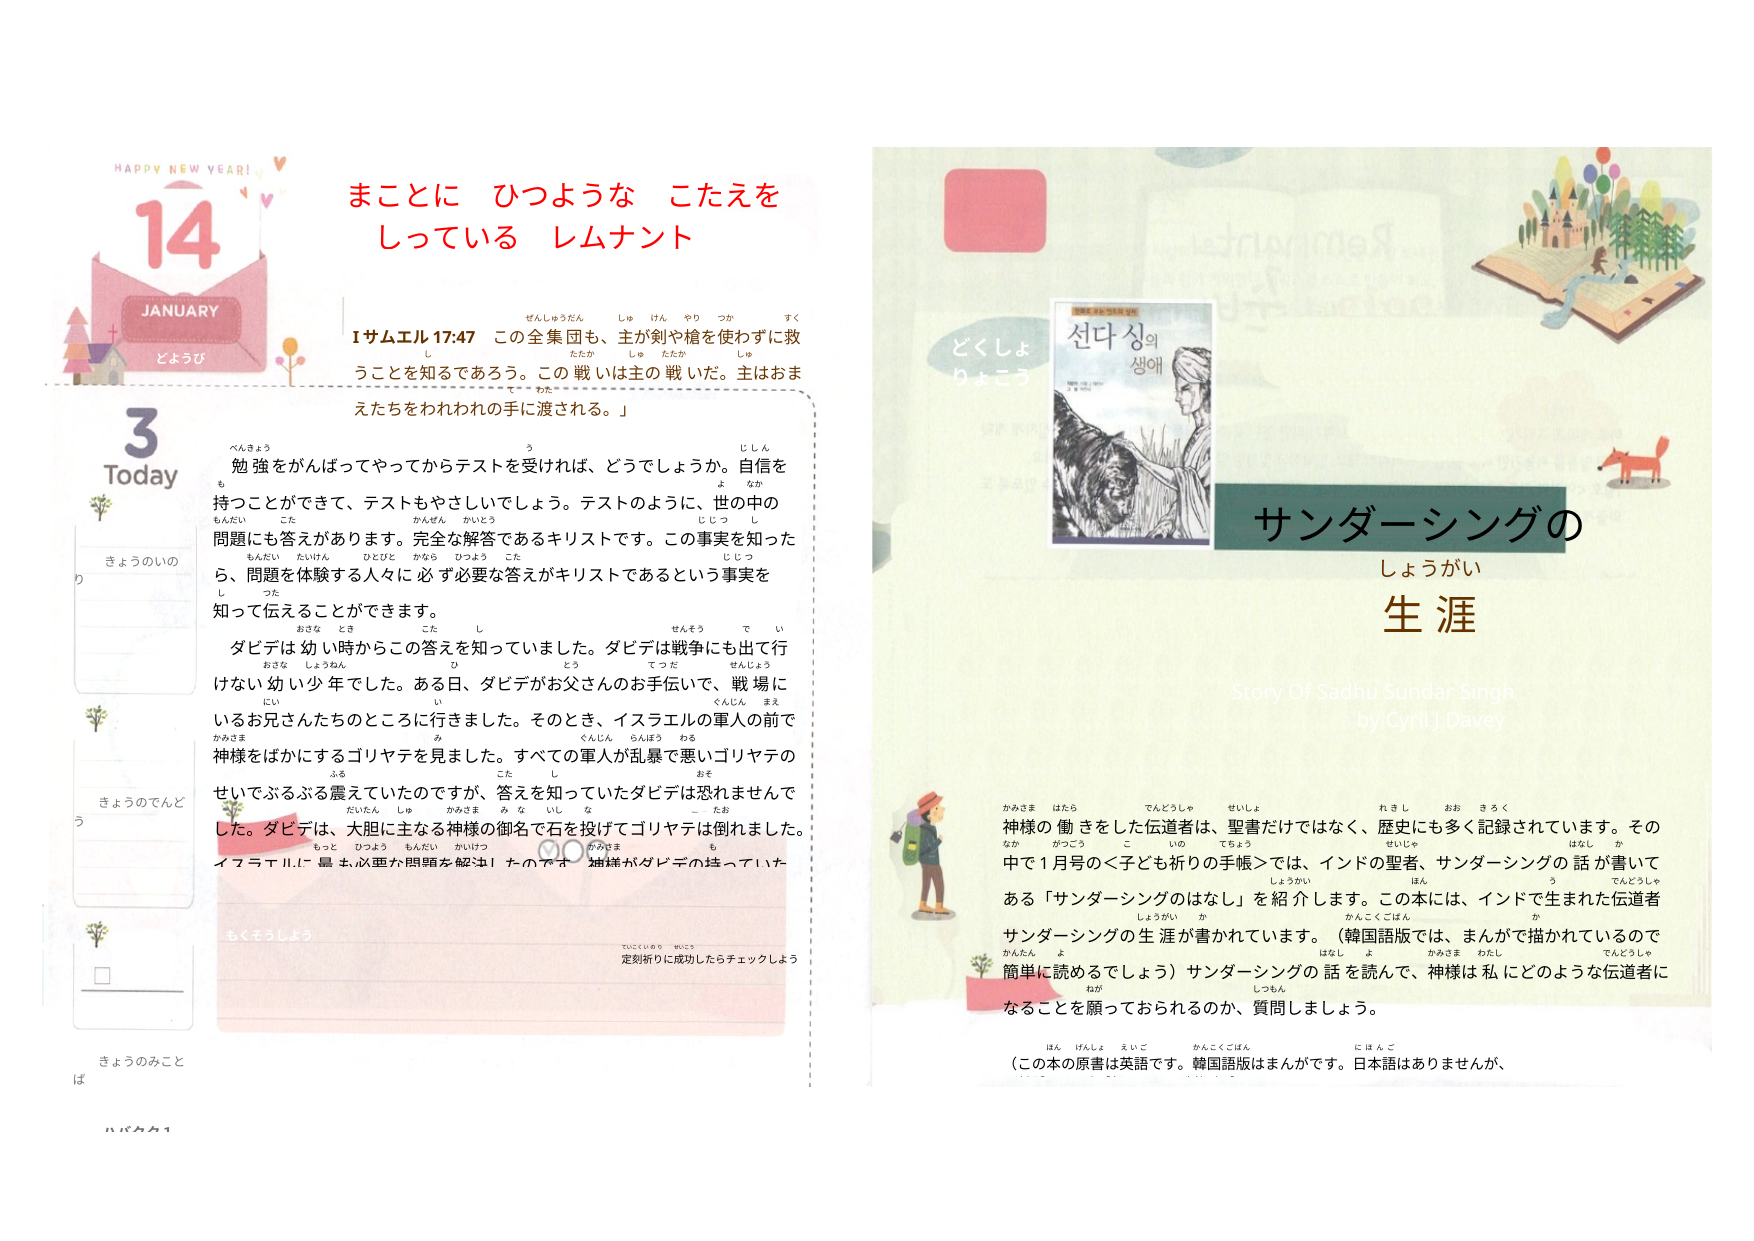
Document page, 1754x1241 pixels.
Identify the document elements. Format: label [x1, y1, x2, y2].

picture [42, 147, 1713, 1087]
